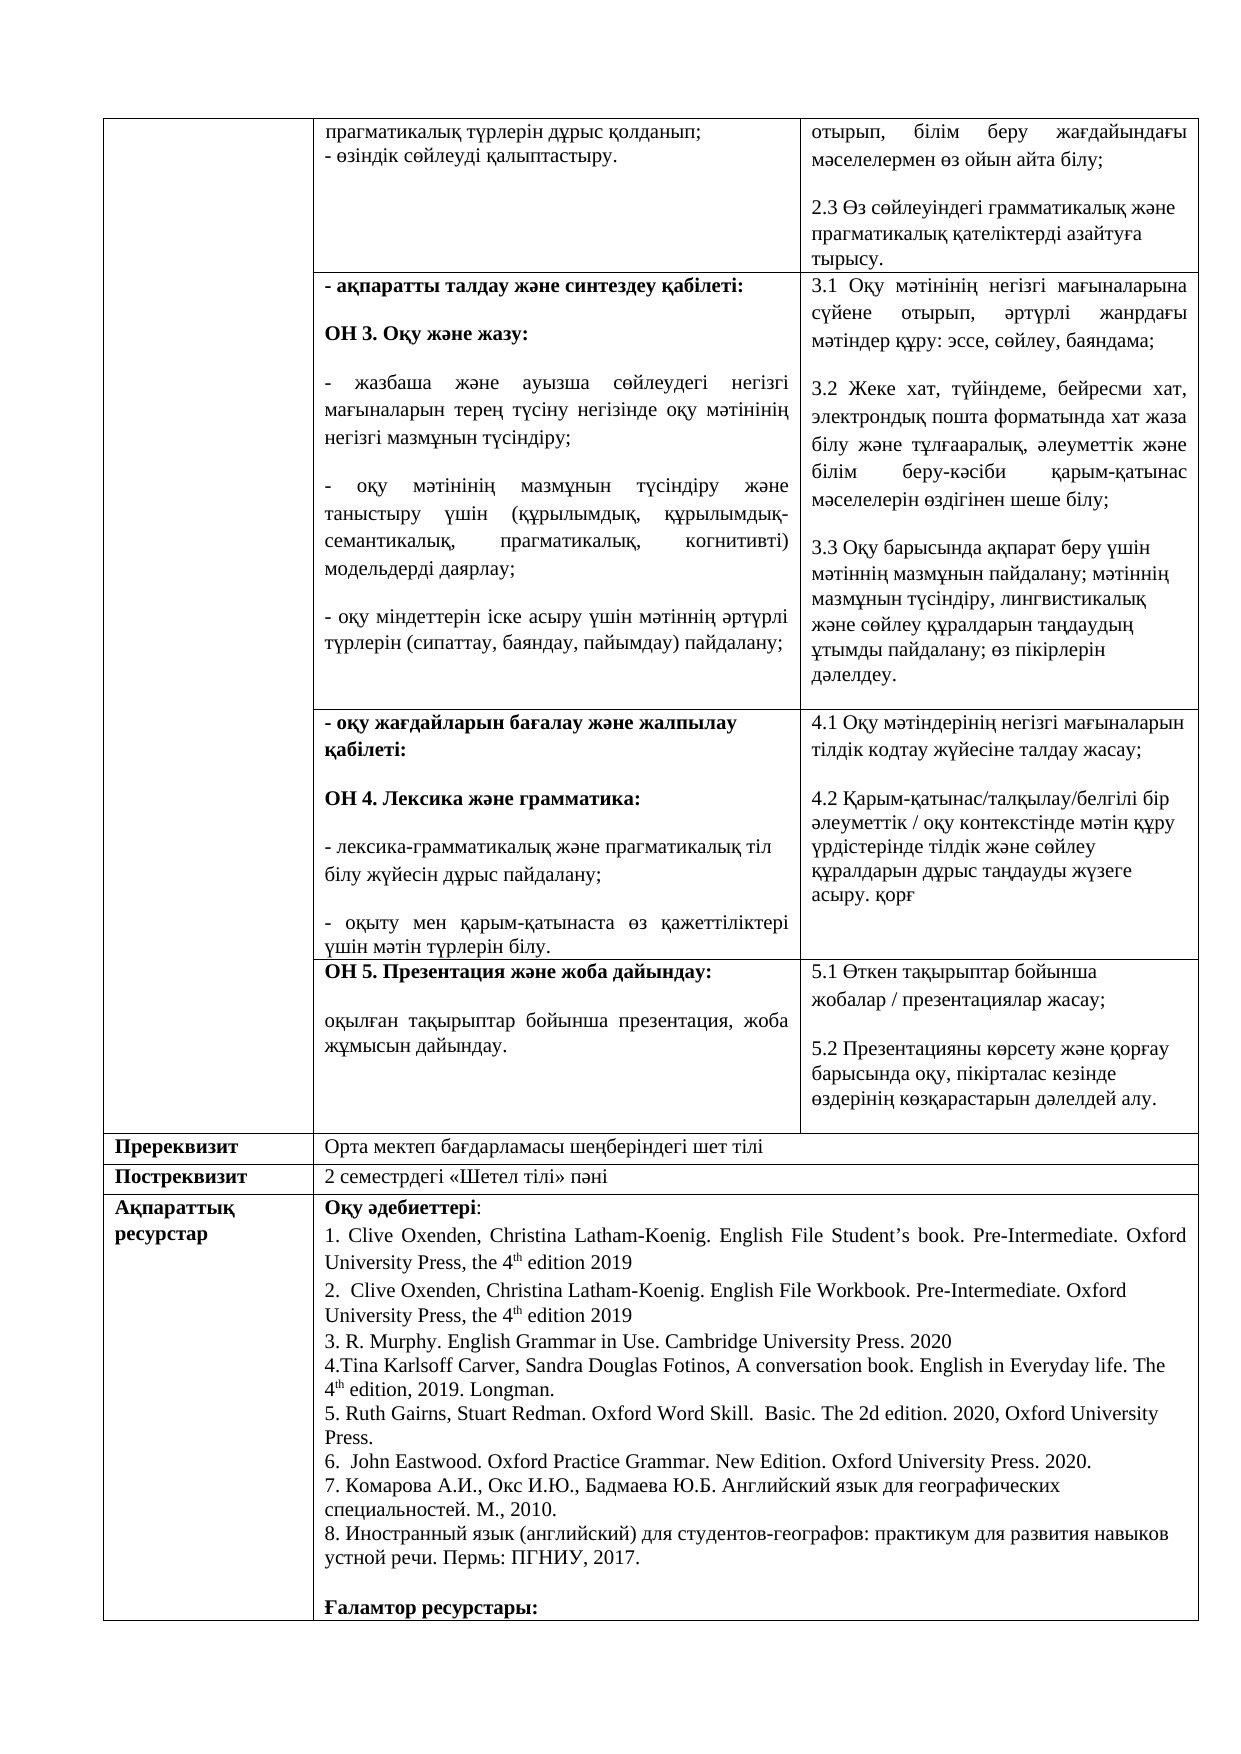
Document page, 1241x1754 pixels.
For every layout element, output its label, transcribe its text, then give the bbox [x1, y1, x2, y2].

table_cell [314, 1195, 1198, 1620]
table_cell Постреквизит [104, 1165, 313, 1194]
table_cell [104, 1195, 313, 1620]
table_cell Орта мектеп бағдарламасы шеңберіндегі шет тілі [314, 1134, 1198, 1163]
table_cell 5.1 Өткен тақырыптар бойынша жобалар / презентациялар жасау; 5.2 Презентацияны көрсету және қорғау барысында оқу, пікірталас кезінде өздерінің көзқарастарын дәлелдей алу. [801, 960, 1198, 1133]
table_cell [801, 119, 1198, 272]
table_cell Пререквизит [104, 1134, 313, 1163]
table_cell - оқу жағдайларын бағалау және жалпылау қабілеті: ОН 4. Лексика және грамматика: - лексика-грамматикалық және прагматикалық тіл білу жүйесін дұрыс пайдалану; - оқыту мен қарым-қатынаста өз қажеттіліктері үшін мәтін түрлерін білу. [314, 710, 800, 958]
table_cell - ақпаратты талдау және синтездеу қабілеті: ОН 3. Оқу және жазу: - жазбаша және ауызша сөйлеудегі негізгі мағыналарын терең түсіну негізінде оқу мәтінінің негізгі мазмұнын түсіндіру; - оқу мәтінінің мазмұнын түсіндіру және таныстыру үшін (құрылымдық, құрылымдық-семантикалық, прагматикалық, когнитивті) модельдерді даярлау; - оқу міндеттерін іске асыру үшін мәтіннің әртүрлі түрлерін (сипаттау, баяндау, пайымдау) пайдалану; [314, 273, 800, 709]
table_cell ОН 5. Презентация және жоба дайындау: оқылған тақырыптар бойынша презентация, жоба жұмысын дайындау. [314, 960, 800, 1133]
table_cell 4.1 Оқу мәтіндерінің негізгі мағыналарын тілдік кодтау жүйесіне талдау жасау; 4.2 Қарым-қатынас/талқылау/белгілі бір әлеуметтік / оқу контекстінде мәтін құру үрдістерінде тілдік және сөйлеу құралдарын дұрыс таңдауды жүзеге асыру. қорғ [801, 710, 1198, 958]
table_cell 3.1 Оқу мәтінінің негізгі мағыналарына сүйене отырып, әртүрлі жанрдағы мәтіндер құру: эссе, сөйлеу, баяндама; 3.2 Жеке хат, түйіндеме, бейресми хат, электрондық пошта форматында хат жаза білу және тұлғааралық, әлеуметтік және білім беру-кәсіби қарым-қатынас мәселелерін өздігінен шеше білу; 3.3 Оқу барысында ақпарат беру үшін мәтіннің мазмұнын пайдалану; мәтіннің мазмұнын түсіндіру, лингвистикалық және сөйлеу құралдарын таңдаудың ұтымды пайдалану; өз пікірлерін дәлелдеу. [801, 273, 1198, 709]
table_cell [314, 119, 800, 272]
table_cell 2 семестрдегі «Шетел тілі» пәні [314, 1165, 1198, 1194]
